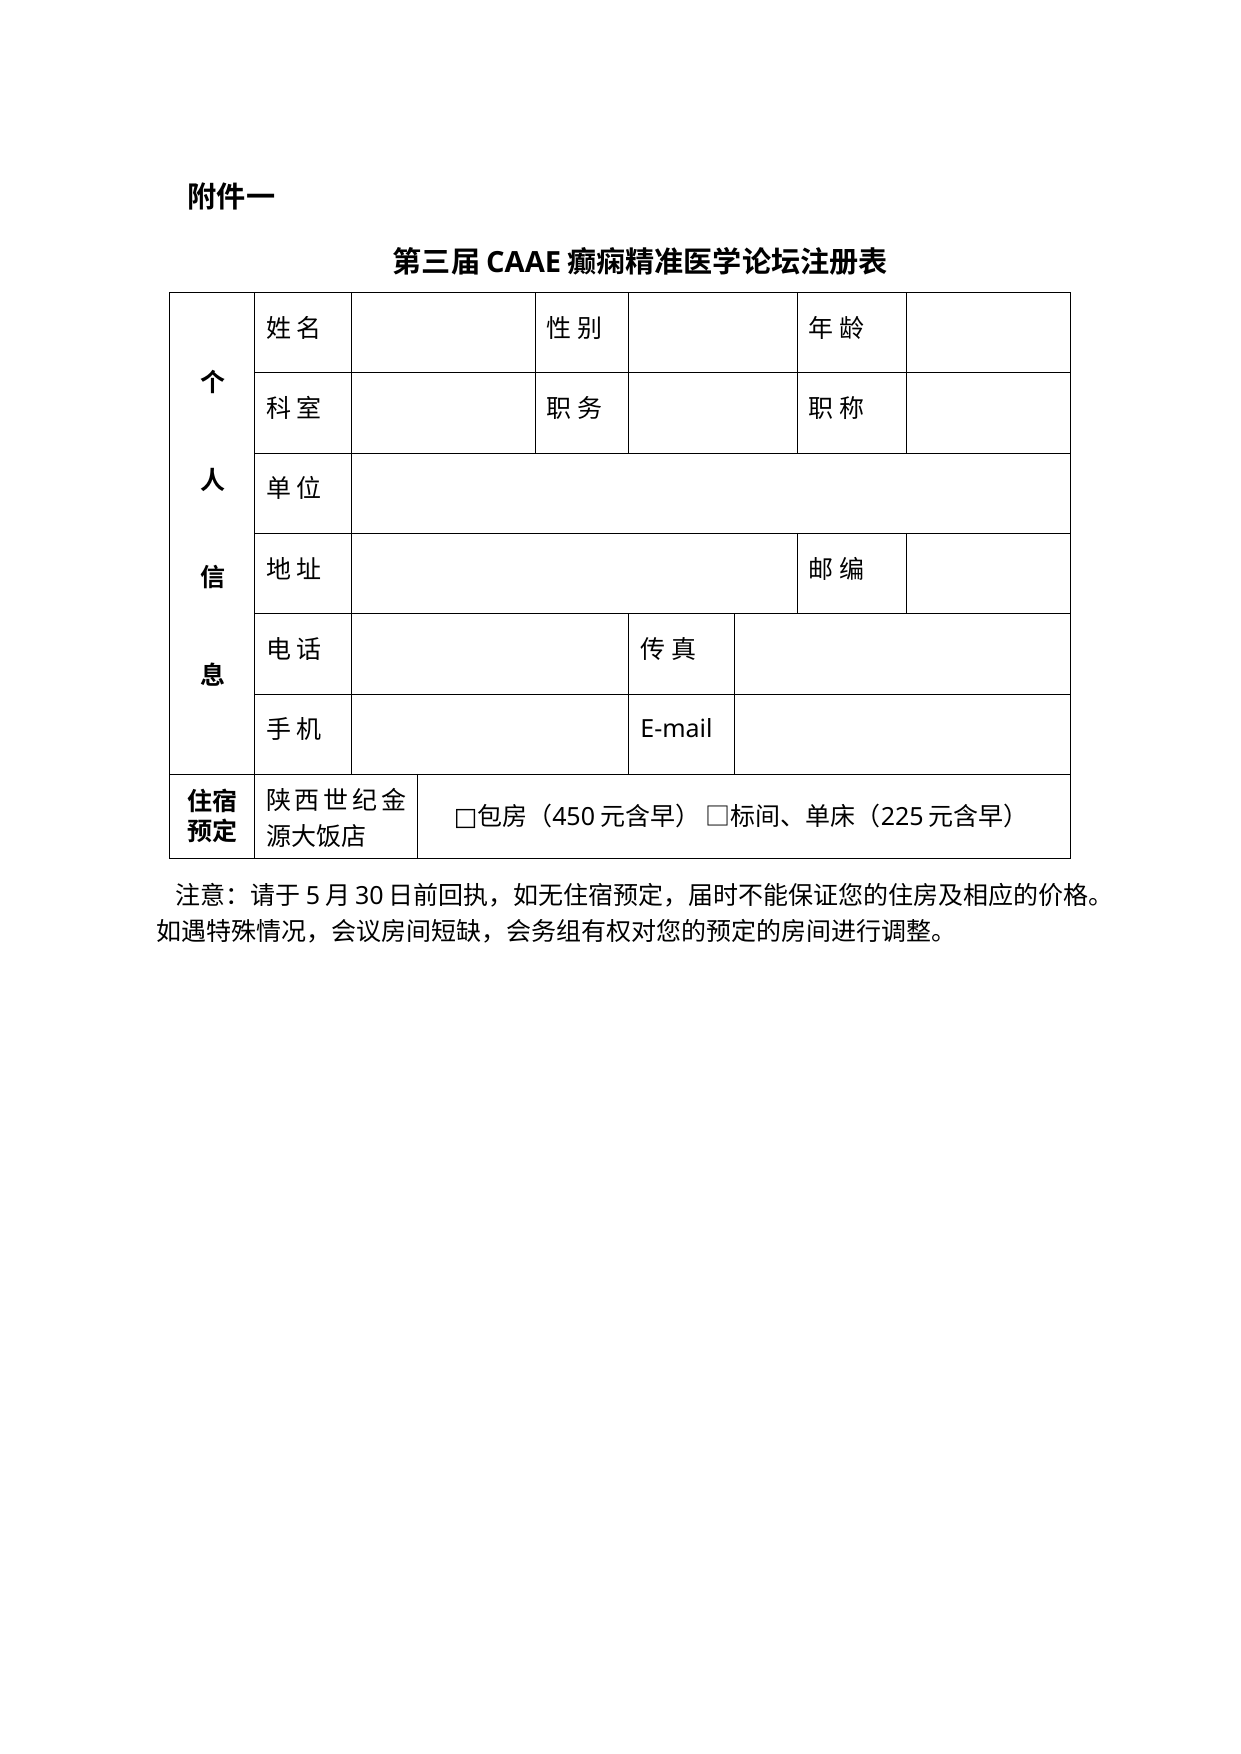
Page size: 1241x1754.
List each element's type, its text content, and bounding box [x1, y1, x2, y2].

table_cell 职 务 [536, 373, 628, 453]
table_cell [352, 614, 628, 693]
table_cell 住宿 预定 [170, 775, 254, 858]
table_cell [352, 373, 535, 453]
table_header 性 别 [536, 293, 628, 372]
table_header 姓 名 [255, 293, 351, 372]
table_cell 科 室 [255, 373, 351, 453]
table_cell 地 址 [255, 534, 351, 613]
table_cell 电 话 [255, 614, 351, 693]
text 第三届CAAE癫痫精准医学论坛注册表 [187, 227, 1053, 292]
table_header [907, 293, 1070, 372]
table_header 个 人 信 息 [170, 293, 254, 774]
text 附件一 [187, 162, 1053, 227]
table_cell 职 称 [798, 373, 906, 453]
table_cell [735, 695, 1070, 774]
table_cell 邮 编 [798, 534, 906, 613]
table_cell 传 真 [629, 614, 734, 693]
table_cell [352, 534, 797, 613]
table_cell [352, 695, 628, 774]
table_cell 陕西世纪金源大饭店 [255, 775, 417, 858]
table_cell E-mail [629, 695, 734, 774]
table_cell 手 机 [255, 695, 351, 774]
text 如遇特殊情况，会议房间短缺，会务组有权对您的预定的房间进行调整。 [143, 912, 1102, 948]
table_cell [907, 534, 1070, 613]
table_header [629, 293, 797, 372]
table_cell □包房（450元含早） □标间、单床（225元含早） [418, 775, 1070, 858]
table_cell 单 位 [255, 454, 351, 533]
table_header 年 龄 [798, 293, 906, 372]
table_cell [735, 614, 1070, 693]
table_cell [629, 373, 797, 453]
text 注意：请于5月30日前回执，如无住宿预定，届时不能保证您的住房及相应的价格。 [143, 876, 1102, 912]
table_cell [907, 373, 1070, 453]
table_cell [352, 454, 1070, 533]
table_header [352, 293, 535, 372]
